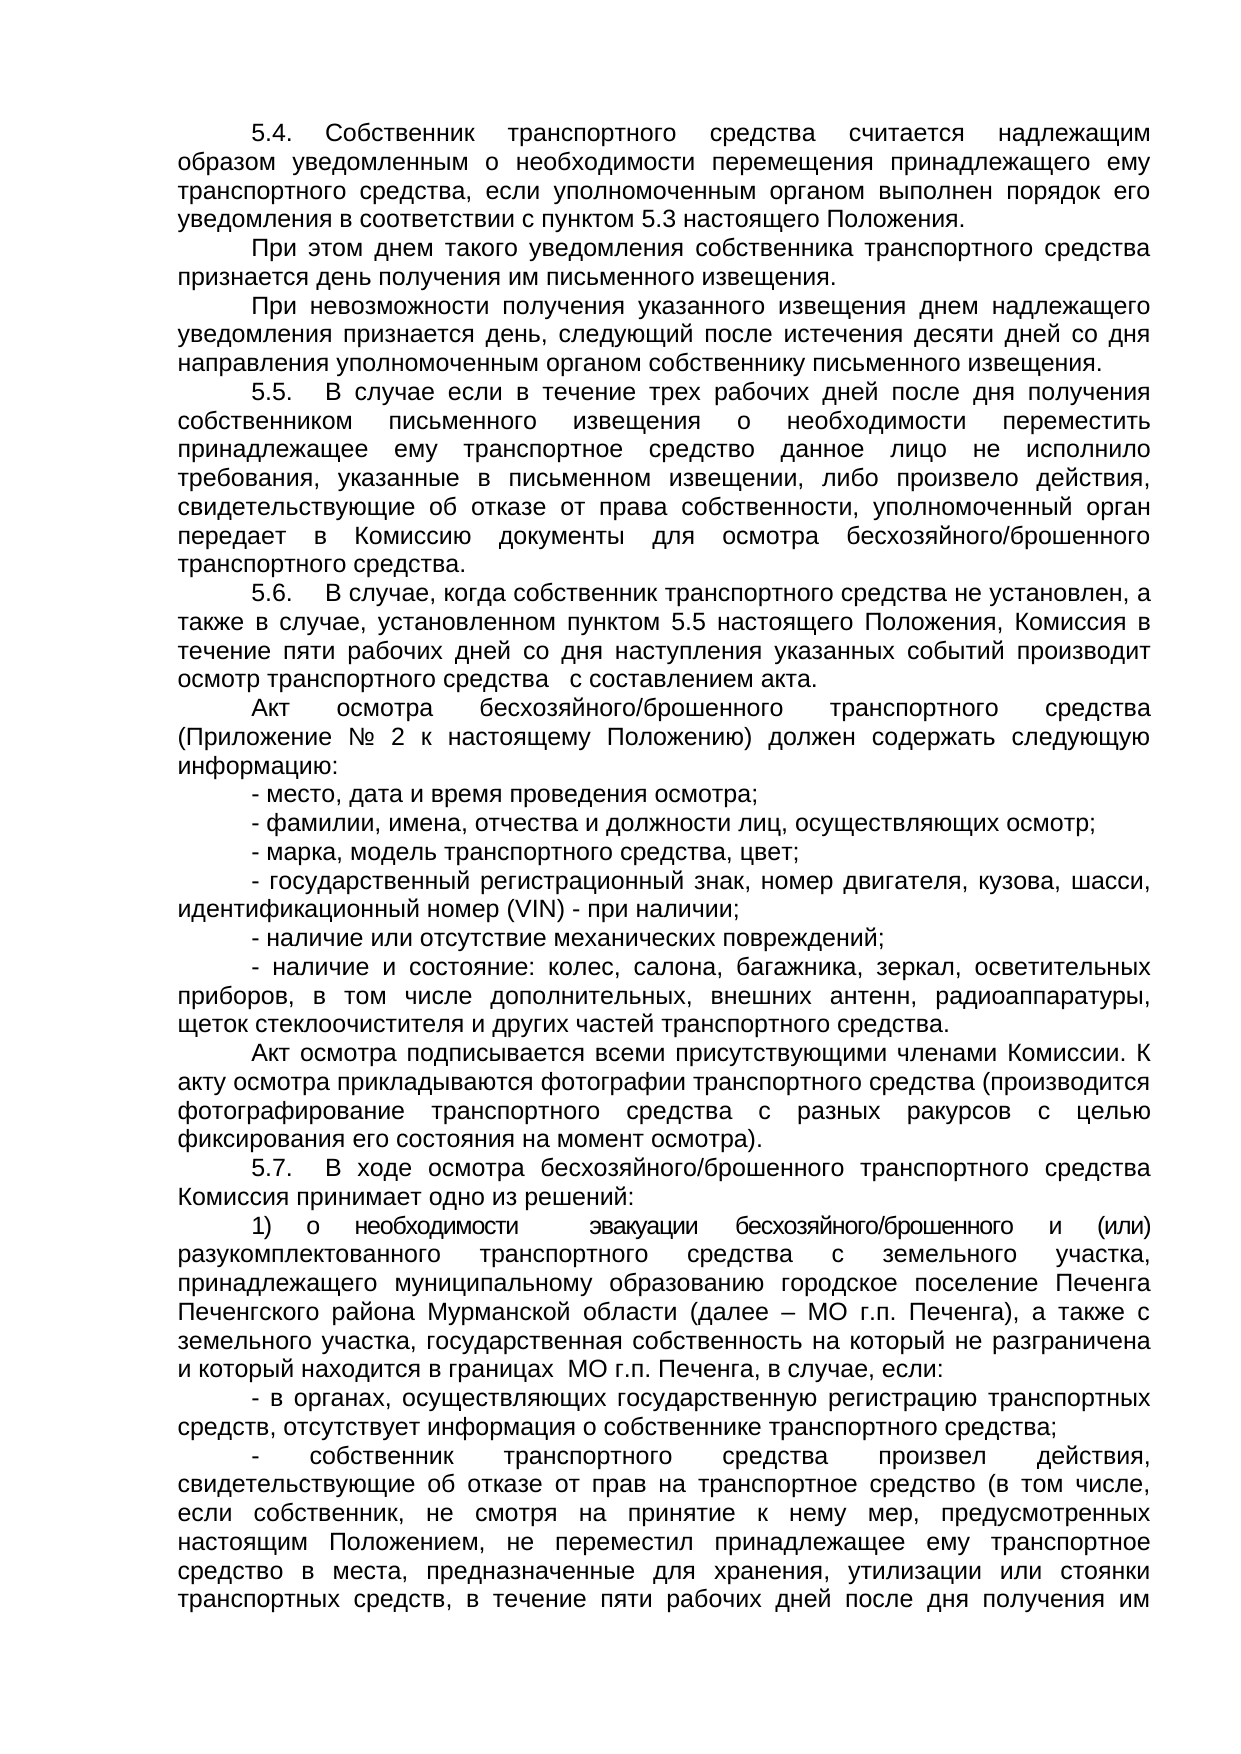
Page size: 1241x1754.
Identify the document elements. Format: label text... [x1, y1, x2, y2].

list - фамилии, имена, отчества и должности лиц, осуществляющих осмотр; [251, 808, 1152, 837]
list - в органах, осуществляющих государственную регистрацию транспортных средств, отсутствует информация о собственнике транспортного средства; [177, 1383, 1152, 1441]
list Акт осмотра бесхозяйного/брошенного транспортного средства (Приложение № 2 к настоящему Положению) должен содержать следующую информацию: [177, 693, 1152, 779]
list 5.4. Собственник транспортного средства считается надлежащим образом уведомленным о необходимости перемещения принадлежащего ему транспортного средства, если уполномоченным органом выполнен порядок его уведомления в соответствии с пунктом 5.3 настоящего Положения. [177, 118, 1152, 233]
list - государственный регистрационный знак, номер двигателя, кузова, шасси, идентификационный номер (VIN) - при наличии; [177, 866, 1152, 923]
list Акт осмотра подписывается всеми присутствующими членами Комиссии. К акту осмотра прикладываются фотографии транспортного средства (производится фотографирование транспортного средства с разных ракурсов с целью фиксирования его состояния на момент осмотра). [177, 1038, 1152, 1153]
list 5.7. В ходе осмотра бесхозяйного/брошенного транспортного средства Комиссия принимает одно из решений: [177, 1153, 1152, 1211]
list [177, 1441, 1152, 1613]
list При этом днем такого уведомления собственника транспортного средства признается день получения им письменного извещения. [177, 233, 1152, 291]
list - наличие или отсутствие механических повреждений; [251, 923, 1152, 952]
list - наличие и состояние: колес, салона, багажника, зеркал, осветительных приборов, в том числе дополнительных, внешних антенн, радиоаппаратуры, щеток стеклоочистителя и других частей транспортного средства. [177, 952, 1152, 1038]
list 5.6. В случае, когда собственник транспортного средства не установлен, а также в случае, установленном пунктом 5.5 настоящего Положения, Комиссия в течение пяти рабочих дней со дня наступления указанных событий производит осмотр транспортного средства с составлением акта. [177, 578, 1152, 693]
list При невозможности получения указанного извещения днем надлежащего уведомления признается день, следующий после истечения десяти дней со дня направления уполномоченным органом собственнику письменного извещения. [177, 291, 1152, 377]
list 1) о необходимости эвакуации бесхозяйного/брошенного и (или) разукомплектованного транспортного средства с земельного участка, принадлежащего муниципальному образованию городское поселение Печенга Печенгского района Мурманской области (далее – МО г.п. Печенга), а также с земельного участка, государственная собственность на который не разграничена и который находится в границах МО г.п. Печенга, в случае, если: [177, 1211, 1152, 1383]
list 5.5. В случае если в течение трех рабочих дней после дня получения собственником письменного извещения о необходимости переместить принадлежащее ему транспортное средство данное лицо не исполнило требования, указанные в письменном извещении, либо произвело действия, свидетельствующие об отказе от права собственности, уполномоченный орган передает в Комиссию документы для осмотра бесхозяйного/брошенного транспортного средства. [177, 377, 1152, 578]
list - марка, модель транспортного средства, цвет; [251, 837, 1152, 866]
list - место, дата и время проведения осмотра; [251, 779, 1152, 808]
